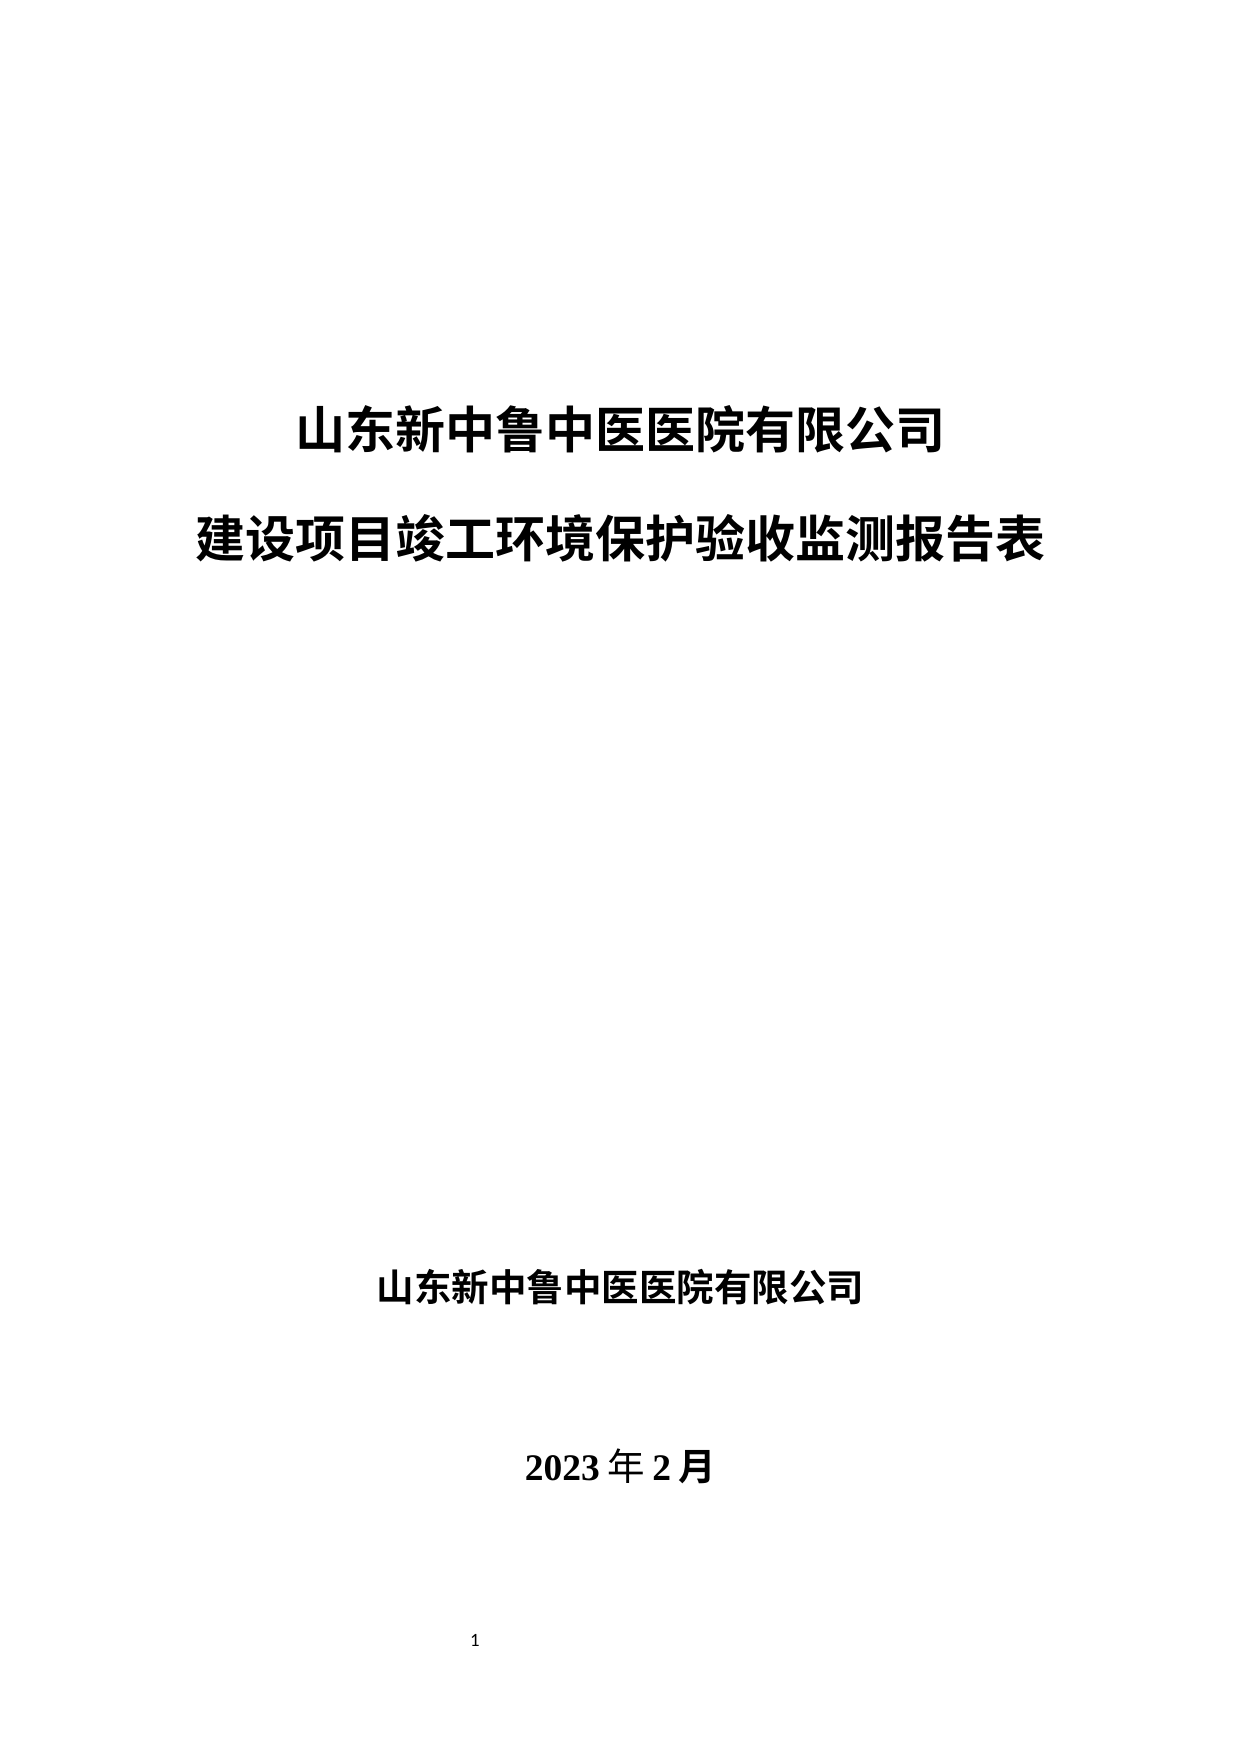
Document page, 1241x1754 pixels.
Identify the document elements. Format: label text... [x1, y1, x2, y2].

text 2023年2月 [187, 1432, 1053, 1497]
text 山东新中鲁中医医院有限公司 [187, 391, 1053, 463]
text 建设项目竣工环境保护验收监测报告表 [187, 499, 1053, 571]
text 山东新中鲁中医医院有限公司 [187, 1253, 1053, 1318]
